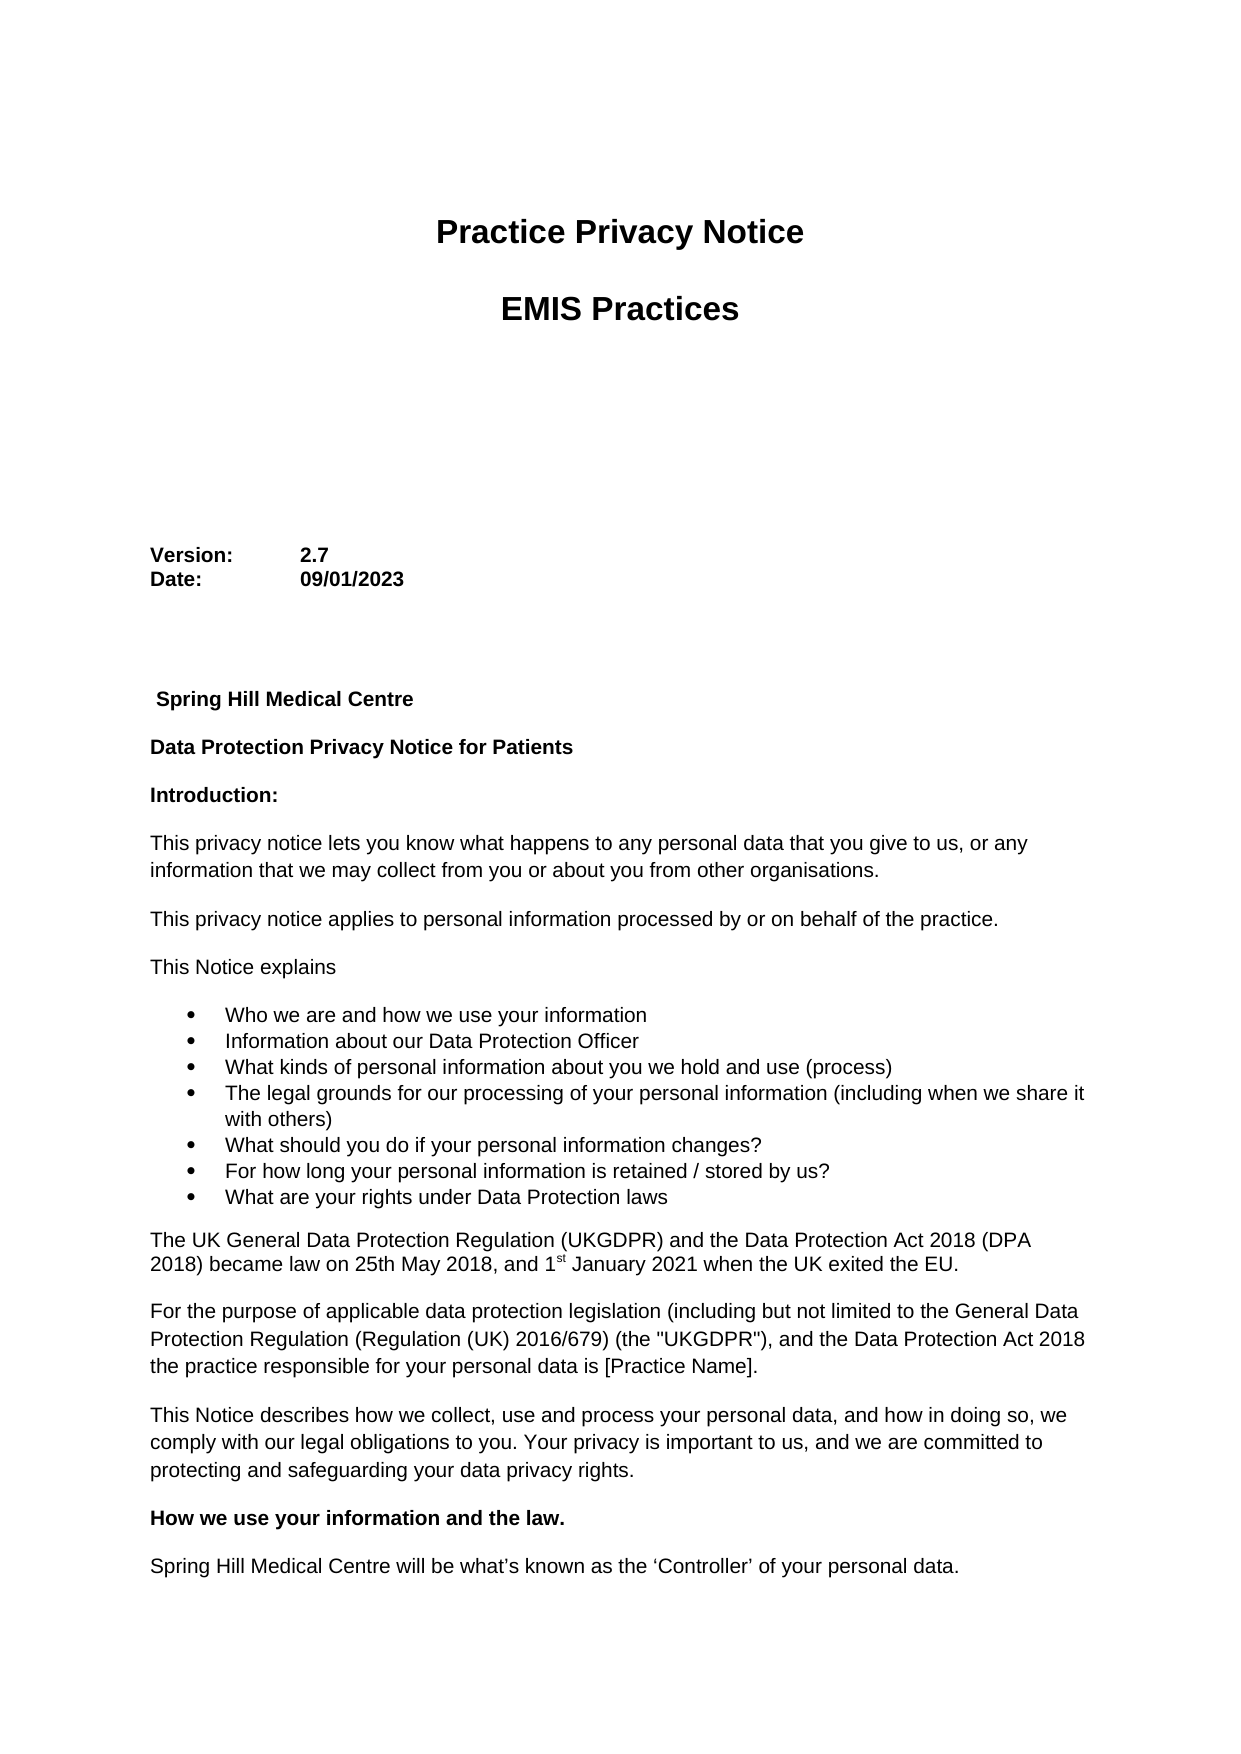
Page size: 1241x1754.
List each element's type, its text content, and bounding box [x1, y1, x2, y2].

text This privacy notice lets you know what happens to any personal data that you give to us, or any information that we may collect from you or about you from other organisations. [150, 831, 1090, 882]
text Date: 09/01/2023 [150, 567, 1090, 591]
text Spring Hill Medical Centre [150, 687, 1090, 711]
text How we use your information and the law. [150, 1506, 1090, 1530]
text This Notice describes how we collect, use and process your personal data, and how in doing so, we comply with our legal obligations to you. Your privacy is important to us, and we are committed to protecting and safeguarding your data privacy rights. [150, 1403, 1090, 1482]
list Who we are and how we use your information [187, 1003, 1090, 1027]
list What kinds of personal information about you we hold and use (process) [187, 1055, 1090, 1079]
list The legal grounds for our processing of your personal information (including when we share it with others) [187, 1081, 1090, 1131]
list Information about our Data Protection Officer [187, 1029, 1090, 1053]
text For the purpose of applicable data protection legislation (including but not limited to the General Data Protection Regulation (Regulation (UK) 2016/679) (the "UKGDPR"), and the Data Protection Act 2018 the practice responsible for your personal data is [Practice Name]. [150, 1299, 1090, 1378]
text EMIS Practices [150, 289, 1090, 328]
list For how long your personal information is retained / stored by us? [187, 1159, 1090, 1183]
list What are your rights under Data Protection laws [187, 1185, 1090, 1209]
text Data Protection Privacy Notice for Patients [150, 735, 1090, 759]
text Spring Hill Medical Centre will be what’s known as the ‘Controller’ of your personal data. [150, 1554, 1090, 1578]
text The UK General Data Protection Regulation (UKGDPR) and the Data Protection Act 2018 (DPA 2018) became law on 25th May 2018, and 1st January 2021 when the UK exited the EU. [150, 1227, 1090, 1275]
text This privacy notice applies to personal information processed by or on behalf of the practice. [150, 907, 1090, 931]
list What should you do if your personal information changes? [187, 1133, 1090, 1157]
text Version: 2.7 [150, 543, 1090, 567]
text This Notice explains [150, 955, 1090, 979]
text Practice Privacy Notice [150, 212, 1090, 251]
text Introduction: [150, 783, 1090, 807]
